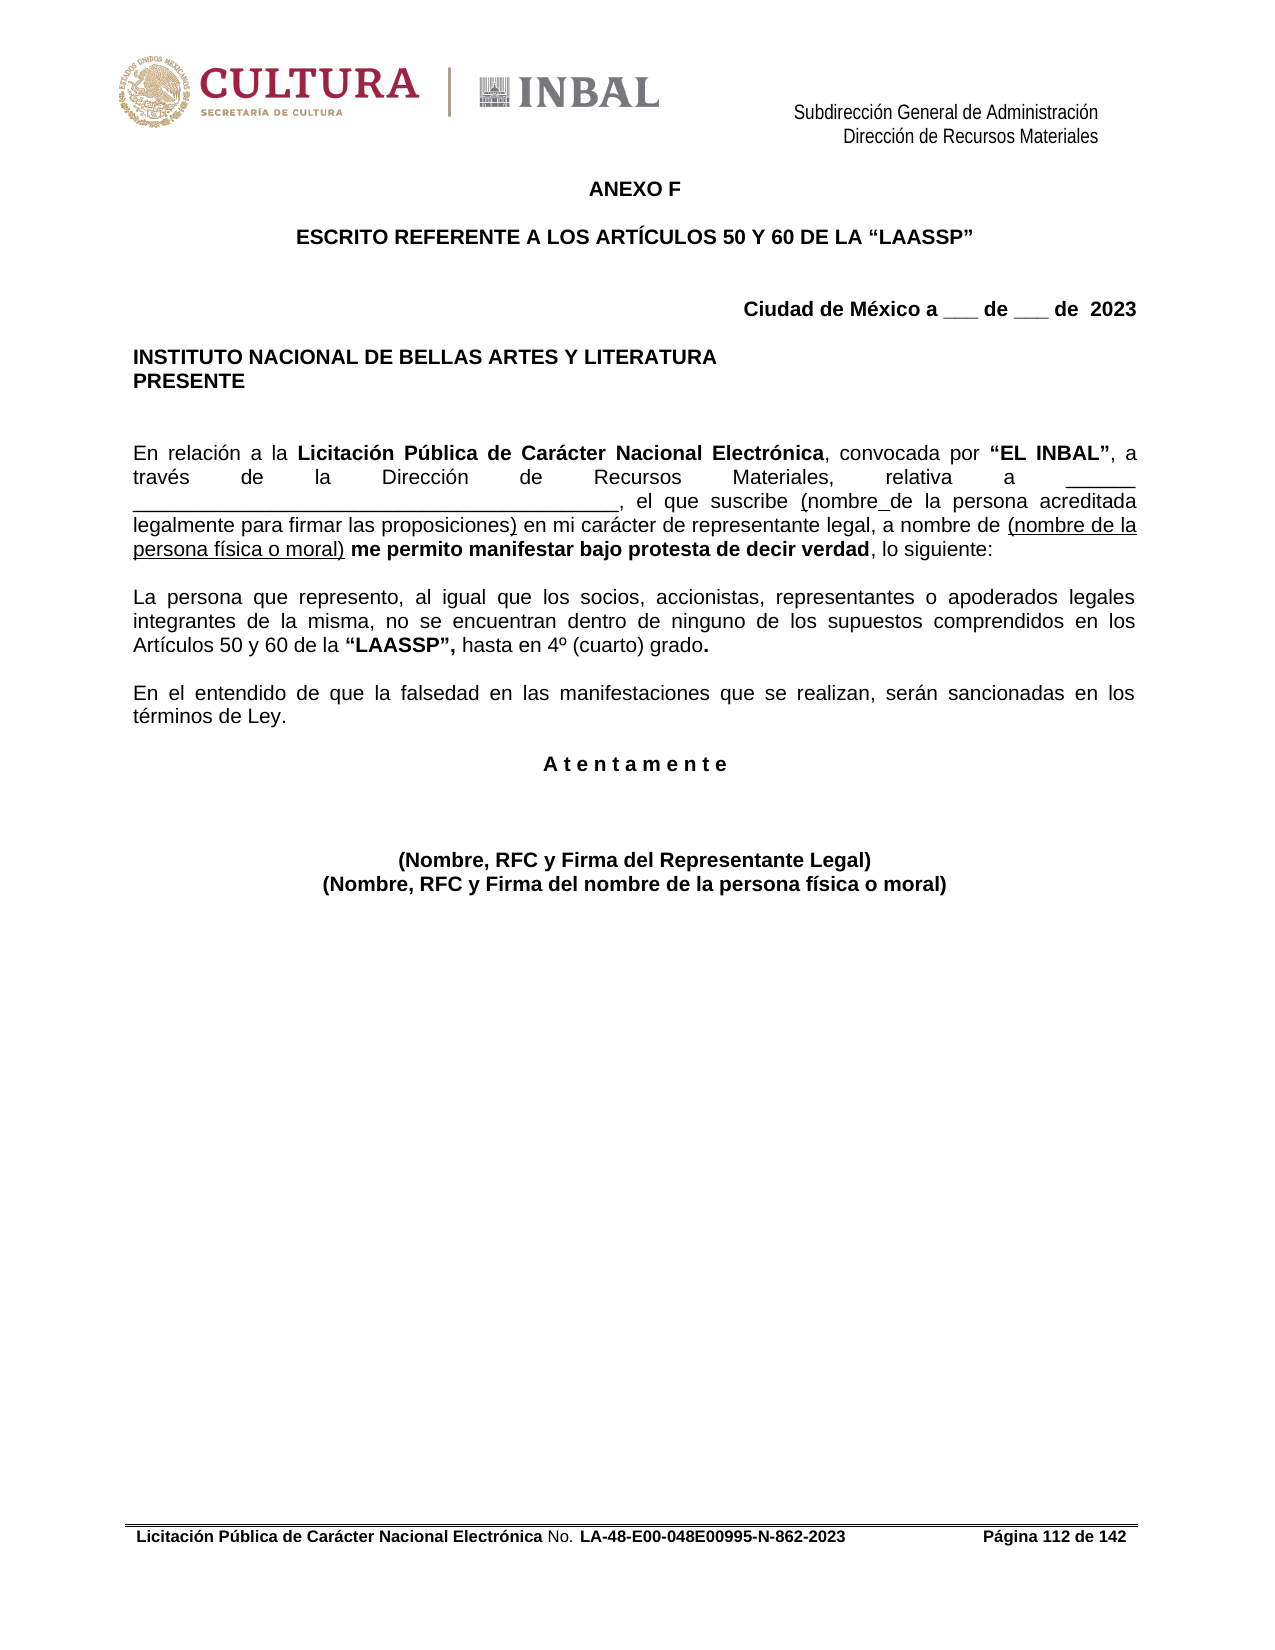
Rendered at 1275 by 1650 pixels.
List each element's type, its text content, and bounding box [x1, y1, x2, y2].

text ANEXO F [133, 177, 1137, 201]
text En relación a la Licitación Pública de Carácter Nacional Electrónica, convocada por “EL INBAL”, a través de la Dirección de Recursos Materiales, relativa a ______ __________________________________________, el que suscribe (nombre de la persona acreditada legalmente para firmar las proposiciones) en mi carácter de representante legal, a nombre de (nombre de la persona física o moral) me permito manifestar bajo protesta de decir verdad, lo siguiente: [133, 441, 1137, 561]
text A t e n t a m e n t e [133, 752, 1137, 776]
text Escrito referente a los artículos 50 y 60 de la “LAASSP” [133, 225, 1137, 249]
text La persona que represento, al igual que los socios, accionistas, representantes o apoderados legales integrantes de la misma, no se encuentran dentro de ninguno de los supuestos comprendidos en los Artículos 50 y 60 de la “LAASSP”, hasta en 4º (cuarto) grado. [133, 584, 1137, 656]
text (Nombre, RFC y Firma del nombre de la persona física o moral) [133, 872, 1137, 896]
text PRESENTE [133, 369, 1137, 393]
picture [25, 11, 752, 173]
text En el entendido de que la falsedad en las manifestaciones que se realizan, serán sancionadas en los términos de Ley. [133, 680, 1137, 728]
text Ciudad de México a ___ de ___ de 2023 [133, 297, 1137, 321]
subtitle INSTITUTO NACIONAL DE BELLAS ARTES Y LITERATURA [133, 345, 1137, 369]
text (Nombre, RFC y Firma del Representante Legal) [133, 848, 1137, 872]
